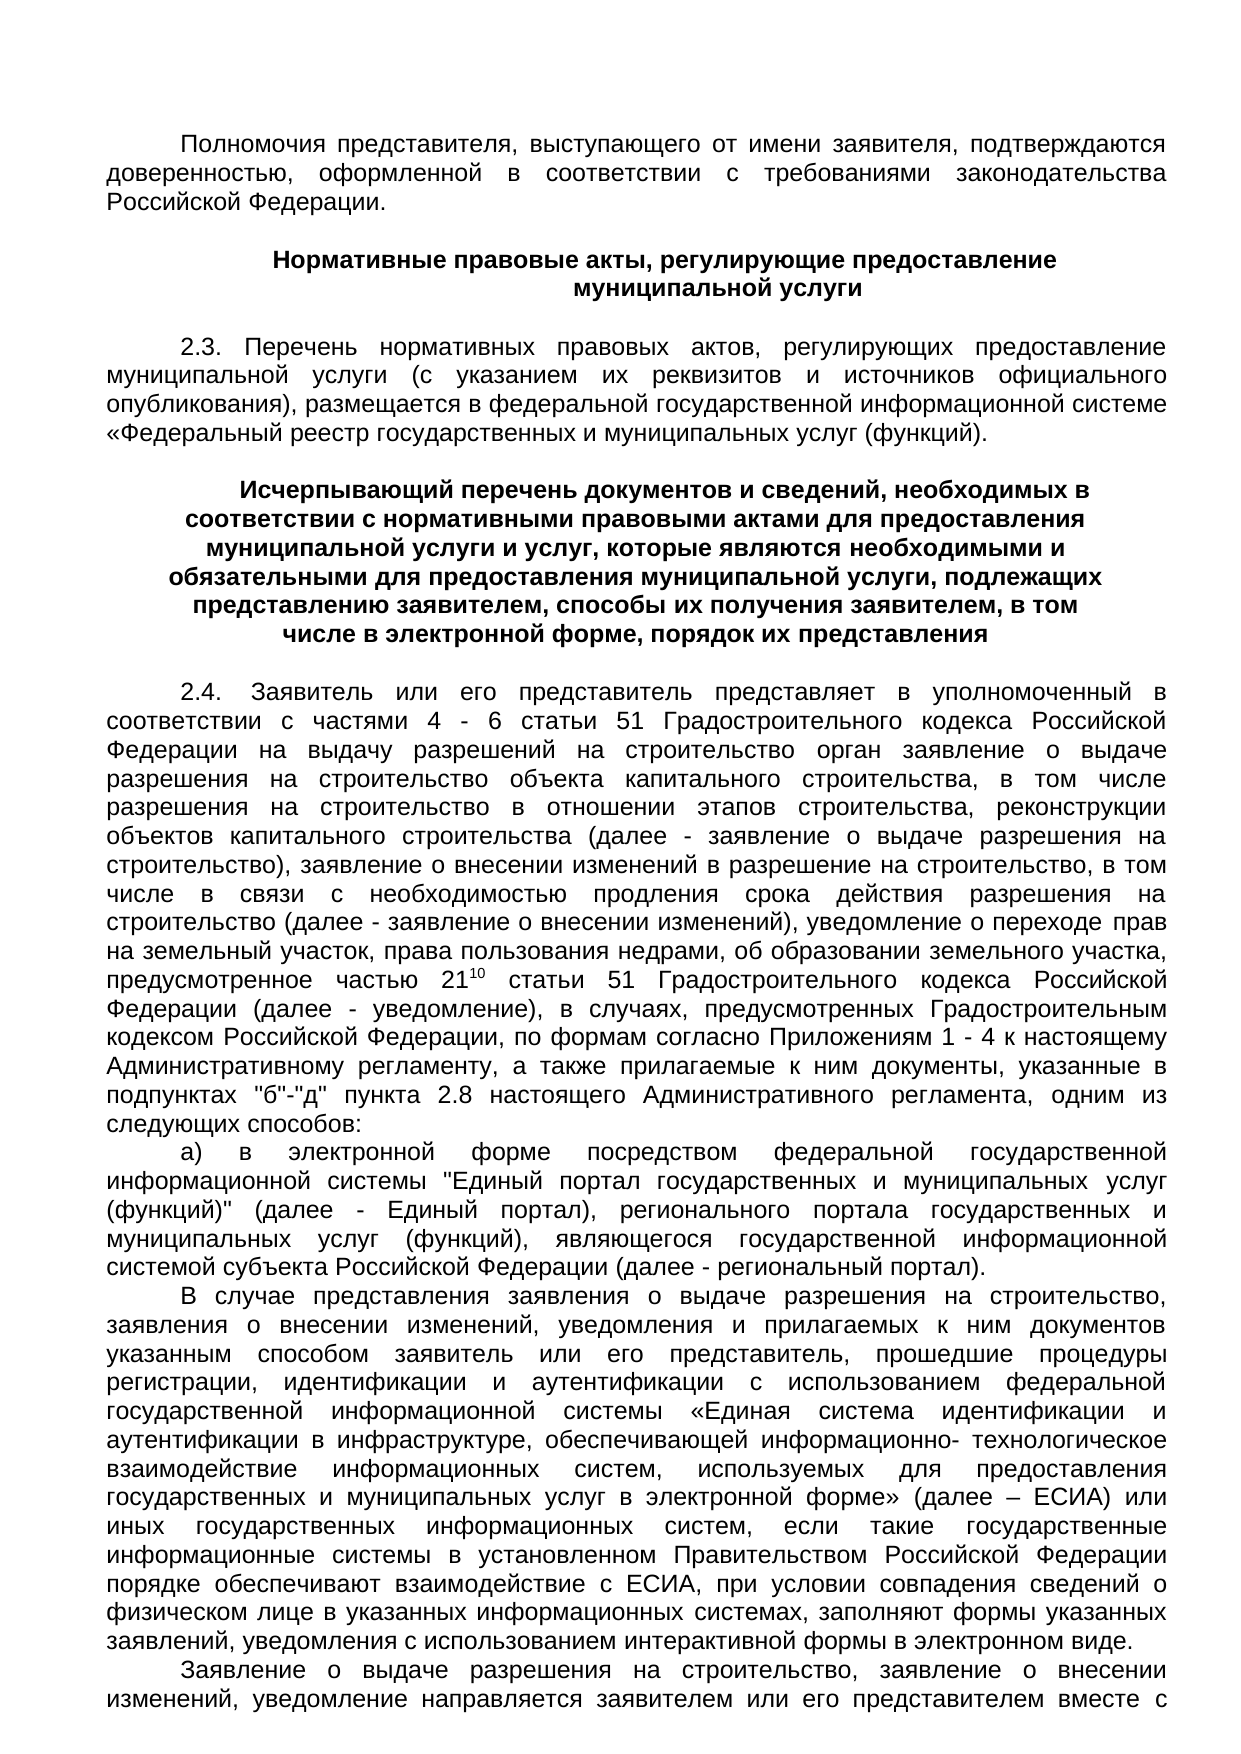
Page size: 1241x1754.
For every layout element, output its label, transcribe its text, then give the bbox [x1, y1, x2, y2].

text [106, 1655, 1167, 1712]
subtitle Нормативные правовые акты, регулирующие предоставление муниципальной услуги [250, 245, 1080, 302]
subtitle Исчерпывающий перечень документов и сведений, необходимых в соответствии с нормативными правовыми актами для предоставления муниципальной услуги и услуг, которые являются необходимыми и обязательными для предоставления муниципальной услуги, подлежащих представлению заявителем, способы их получения заявителем, в том числе в электронной форме, порядок их представления [161, 475, 1109, 648]
list Заявитель или его представитель представляет в уполномоченный в соответствии с частями 4 - 6 статьи 51 Градостроительного кодекса Российской Федерации на выдачу разрешений на строительство орган заявление о выдаче разрешения на строительство объекта капитального строительства, в том числе разрешения на строительство в отношении этапов строительства, реконструкции объектов капитального строительства (далее - заявление о выдаче разрешения на строительство), заявление о внесении изменений в разрешение на строительство, в том числе в связи с необходимостью продления срока действия разрешения на строительство (далее - заявление о внесении изменений), уведомление о переходе прав на земельный участок, права пользования недрами, об образовании земельного участка, предусмотренное частью 2110 статьи 51 Градостроительного кодекса Российской Федерации (далее - уведомление), в случаях, предусмотренных Градостроительным кодексом Российской Федерации, по формам согласно Приложениям 1 - 4 к настоящему Административному регламенту, а также прилагаемые к ним документы, указанные в подпунктах "б"-"д" пункта 2.8 настоящего Административного регламента, одним из следующих способов: [106, 677, 1167, 1137]
text а) в электронной форме посредством федеральной государственной информационной системы "Единый портал государственных и муниципальных услуг (функций)" (далее - Единый портал), регионального портала государственных и муниципальных услуг (функций), являющегося государственной информационной системой субъекта Российской Федерации (далее - региональный портал). [106, 1137, 1167, 1281]
text Полномочия представителя, выступающего от имени заявителя, подтверждаются доверенностью, оформленной в соответствии с требованиями законодательства Российской Федерации. [106, 129, 1167, 215]
text В случае представления заявления о выдаче разрешения на строительство, заявления о внесении изменений, уведомления и прилагаемых к ним документов указанным способом заявитель или его представитель, прошедшие процедуры регистрации, идентификации и аутентификации с использованием федеральной государственной информационной системы «Единая система идентификации и аутентификации в инфраструктуре, обеспечивающей информационно- технологическое взаимодействие информационных систем, используемых для предоставления государственных и муниципальных услуг в электронной форме» (далее – ЕСИА) или иных государственных информационных систем, если такие государственные информационные системы в установленном Правительством Российской Федерации порядке обеспечивают взаимодействие с ЕСИА, при условии совпадения сведений о физическом лице в указанных информационных системах, заполняют формы указанных заявлений, уведомления с использованием интерактивной формы в электронном виде. [106, 1281, 1167, 1655]
list Перечень нормативных правовых актов, регулирующих предоставление муниципальной услуги (с указанием их реквизитов и источников официального опубликования), размещается в федеральной государственной информационной системе «Федеральный реестр государственных и муниципальных услуг (функций). [106, 332, 1167, 447]
